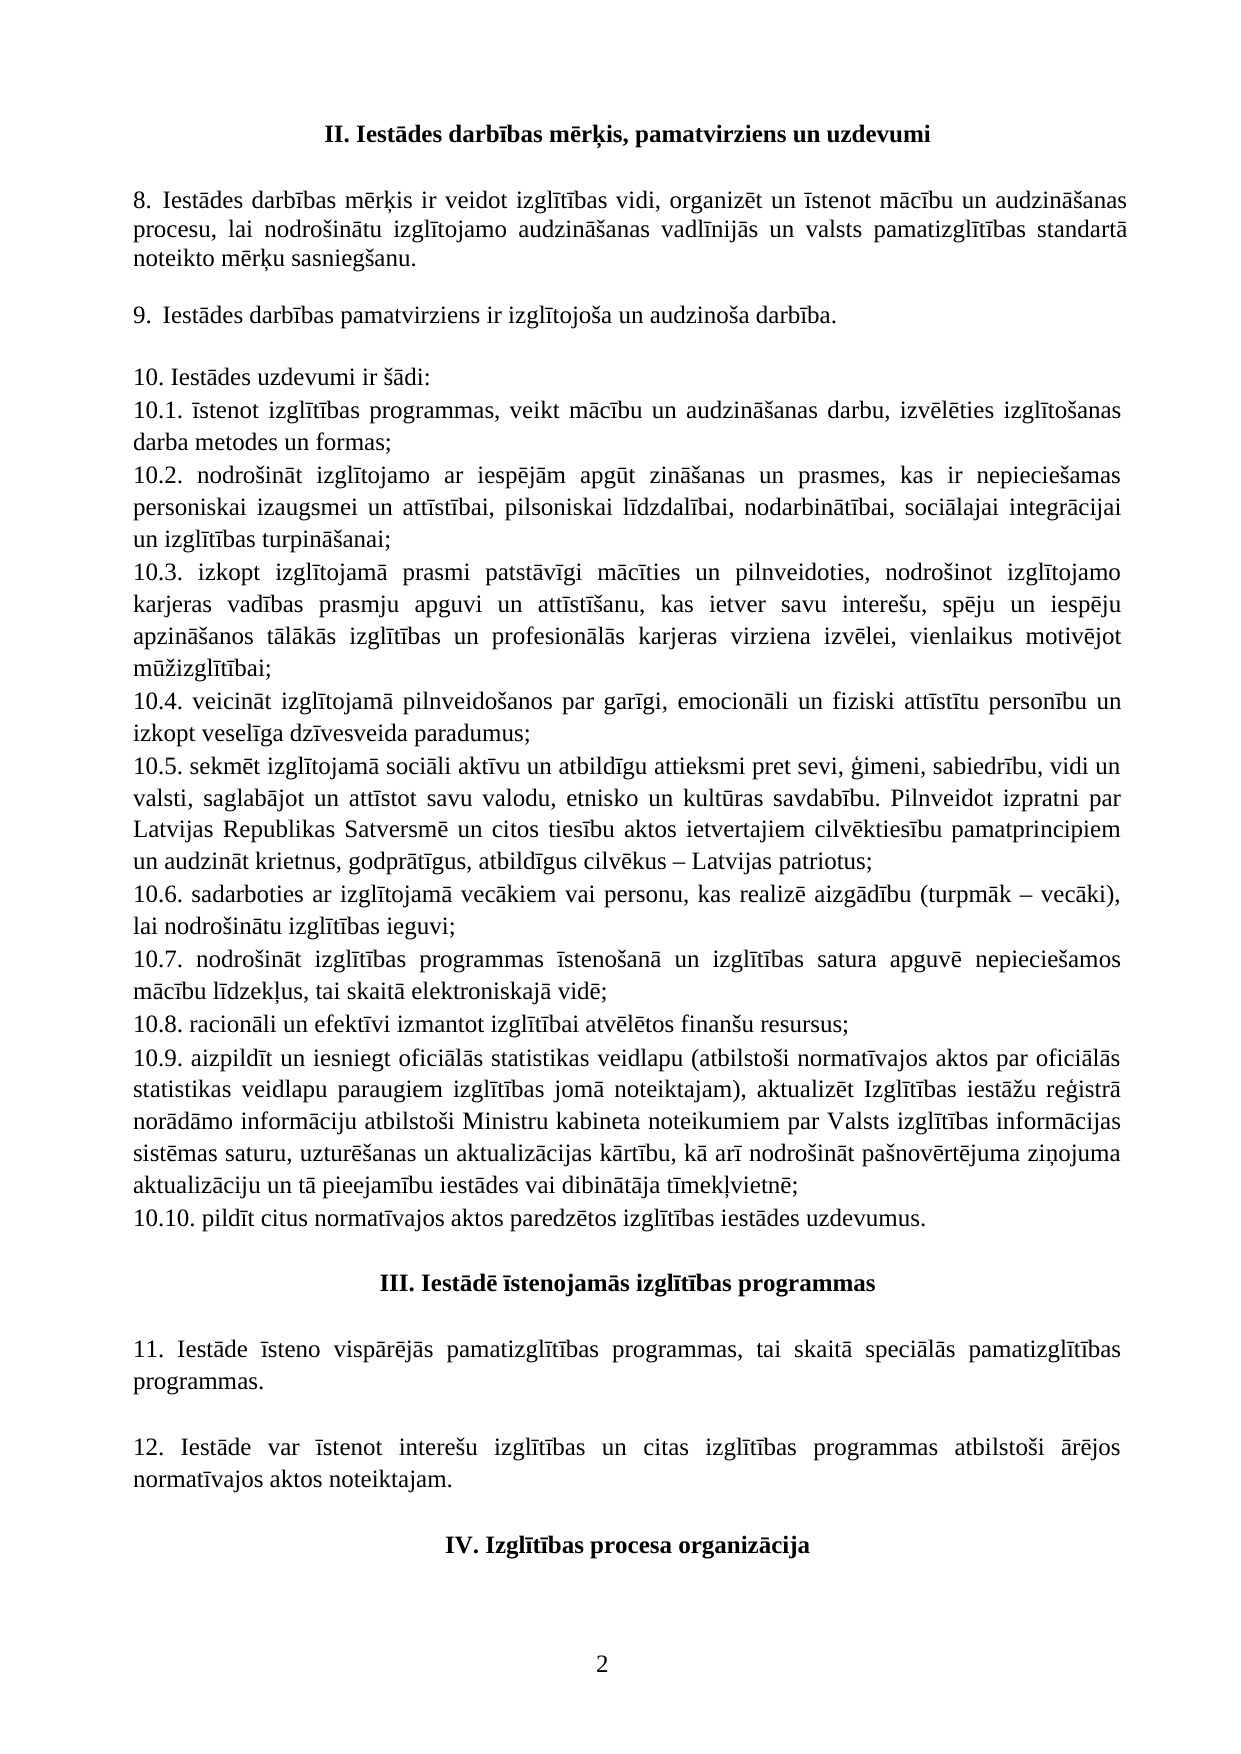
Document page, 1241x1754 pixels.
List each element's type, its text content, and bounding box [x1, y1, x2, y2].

text 10.6. sadarboties ar izglītojamā vecākiem vai personu, kas realizē aizgādību (turpmāk – vecāki), lai nodrošinātu izglītības ieguvi; [133, 879, 1122, 940]
list Iestādes darbības pamatvirziens ir izglītojoša un audzinoša darbība. [133, 300, 1129, 329]
text 10. Iestādes uzdevumi ir šādi: [133, 362, 1122, 391]
text 12. Iestāde var īstenot interešu izglītības un citas izglītības programmas atbilstoši ārējos normatīvajos aktos noteiktajam. [133, 1432, 1122, 1493]
text 11. Iestāde īsteno vispārējās pamatizglītības programmas, tai skaitā speciālās pamatizglītības programmas. [133, 1334, 1122, 1395]
text 10.8. racionāli un efektīvi izmantot izglītībai atvēlētos finanšu resursus; [133, 1009, 1122, 1038]
text 10.3. izkopt izglītojamā prasmi patstāvīgi mācīties un pilnveidoties, nodrošinot izglītojamo karjeras vadības prasmju apguvi un attīstīšanu, kas ietver savu interešu, spēju un iespēju apzināšanos tālākās izglītības un profesionālās karjeras virziena izvēlei, vienlaikus motivējot mūžizglītībai; [133, 557, 1122, 681]
list II. Iestādes darbības mērķis, pamatvirziens un uzdevumi [133, 119, 1122, 148]
text 10.5. sekmēt izglītojamā sociāli aktīvu un atbildīgu attieksmi pret sevi, ģimeni, sabiedrību, vidi un valsti, saglabājot un attīstot savu valodu, etnisko un kultūras savdabību. Pilnveidot izpratni par Latvijas Republikas Satversmē un citos tiesību aktos ietvertajiem cilvēktiesību pamatprincipiem un audzināt krietnus, godprātīgus, atbildīgus cilvēkus – Latvijas patriotus; [133, 751, 1122, 875]
text IV. Izglītības procesa organizācija [133, 1531, 1122, 1559]
text III. Iestādē īstenojamās izglītības programmas [133, 1268, 1122, 1297]
text 10.9. aizpildīt un iesniegt oficiālās statistikas veidlapu (atbilstoši normatīvajos aktos par oficiālās statistikas veidlapu paraugiem izglītības jomā noteiktajam), aktualizēt Izglītības iestāžu reģistrā norādāmo informāciju atbilstoši Ministru kabineta noteikumiem par Valsts izglītības informācijas sistēmas saturu, uzturēšanas un aktualizācijas kārtību, kā arī nodrošināt pašnovērtējuma ziņojuma aktualizāciju un tā pieejamību iestādes vai dibinātāja tīmekļvietnē; [133, 1043, 1122, 1199]
text 10.1. īstenot izglītības programmas, veikt mācību un audzināšanas darbu, izvēlēties izglītošanas darba metodes un formas; [133, 395, 1122, 456]
text 10.4. veicināt izglītojamā pilnveidošanos par garīgi, emocionāli un fiziski attīstītu personību un izkopt veselīga dzīvesveida paradumus; [133, 686, 1122, 746]
list Iestādes darbības mērķis ir veidot izglītības vidi, organizēt un īstenot mācību un audzināšanas procesu, lai nodrošinātu izglītojamo audzināšanas vadlīnijās un valsts pamatizglītības standartā noteikto mērķu sasniegšanu. [133, 185, 1129, 271]
text 10.7. nodrošināt izglītības programmas īstenošanā un izglītības satura apguvē nepieciešamos mācību līdzekļus, tai skaitā elektroniskajā vidē; [133, 944, 1122, 1005]
text 10.10. pildīt citus normatīvajos aktos paredzētos izglītības iestādes uzdevumus. [133, 1203, 1122, 1232]
text 10.2. nodrošināt izglītojamo ar iespējām apgūt zināšanas un prasmes, kas ir nepieciešamas personiskai izaugsmei un attīstībai, pilsoniskai līdzdalībai, nodarbinātībai, sociālajai integrācijai un izglītības turpināšanai; [133, 460, 1122, 553]
